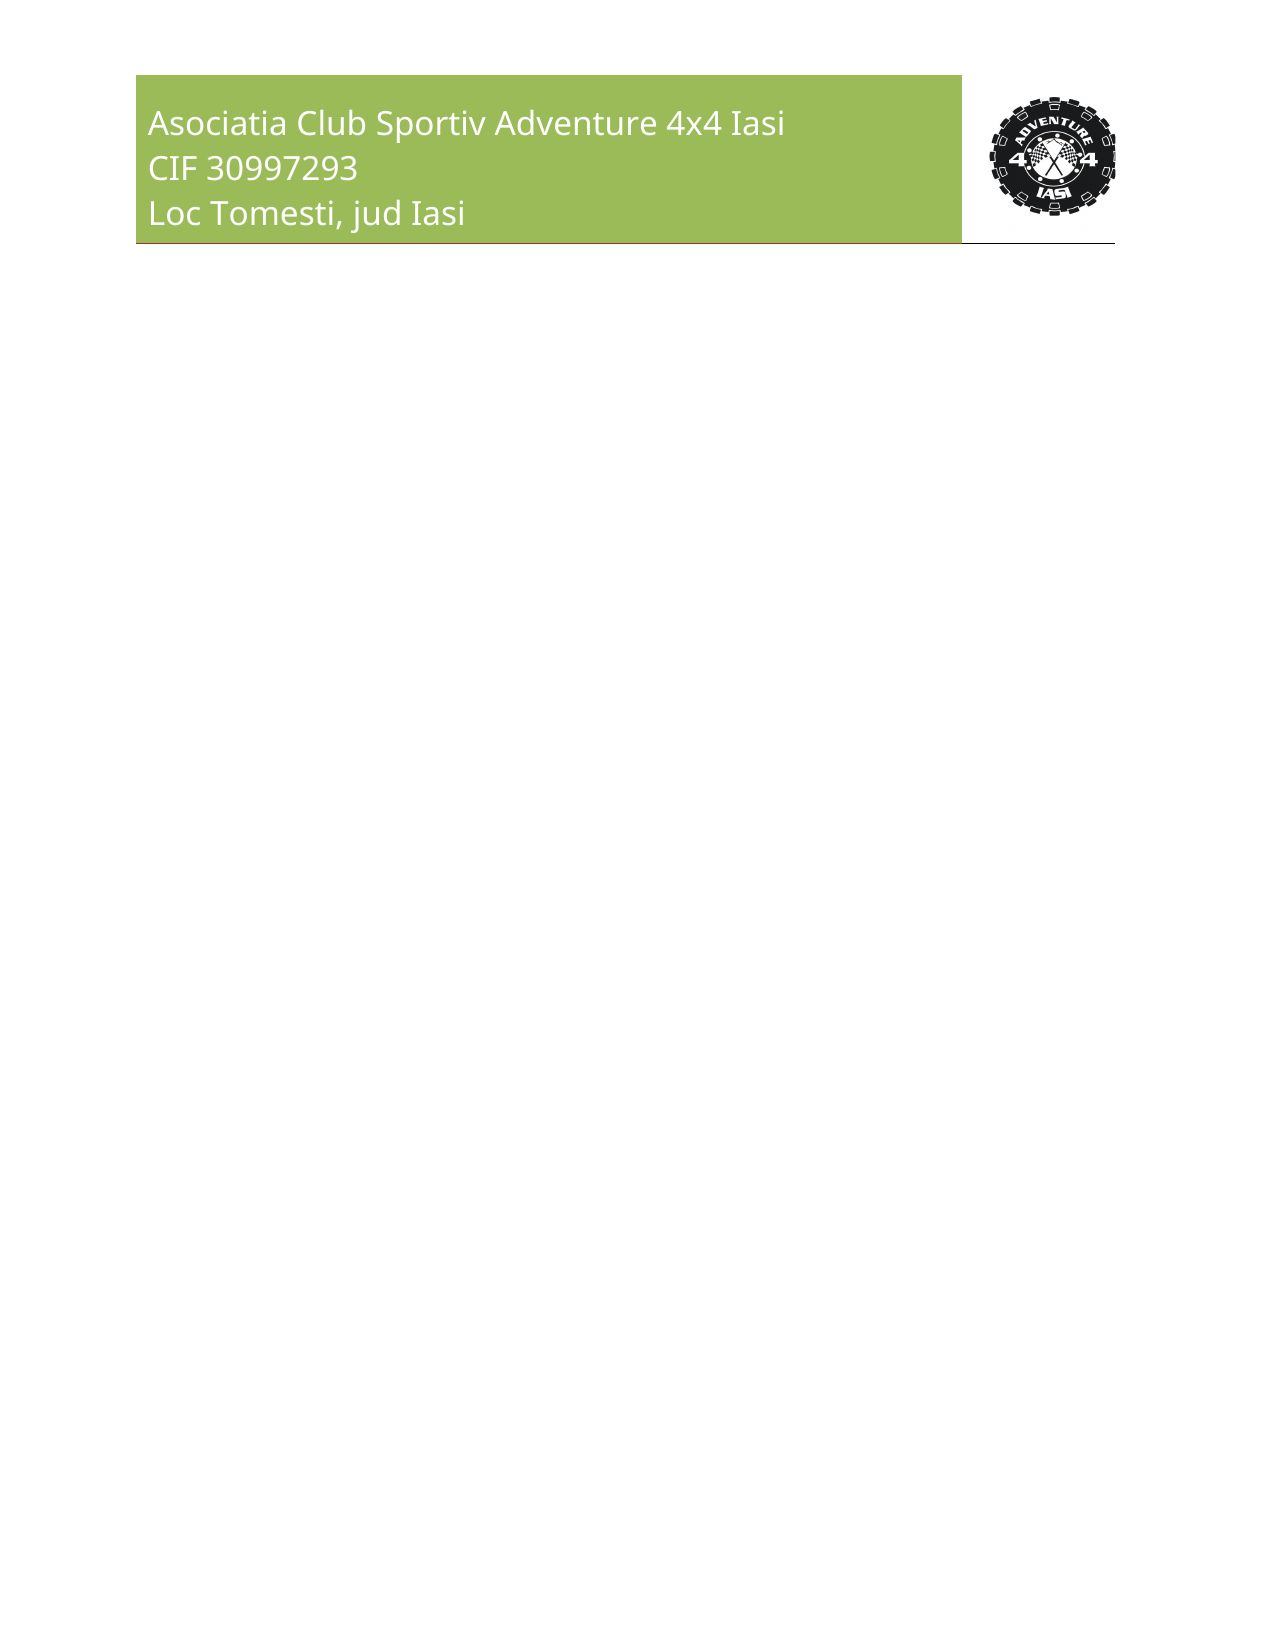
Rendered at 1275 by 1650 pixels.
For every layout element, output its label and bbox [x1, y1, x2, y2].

picture [973, 82, 1116, 236]
